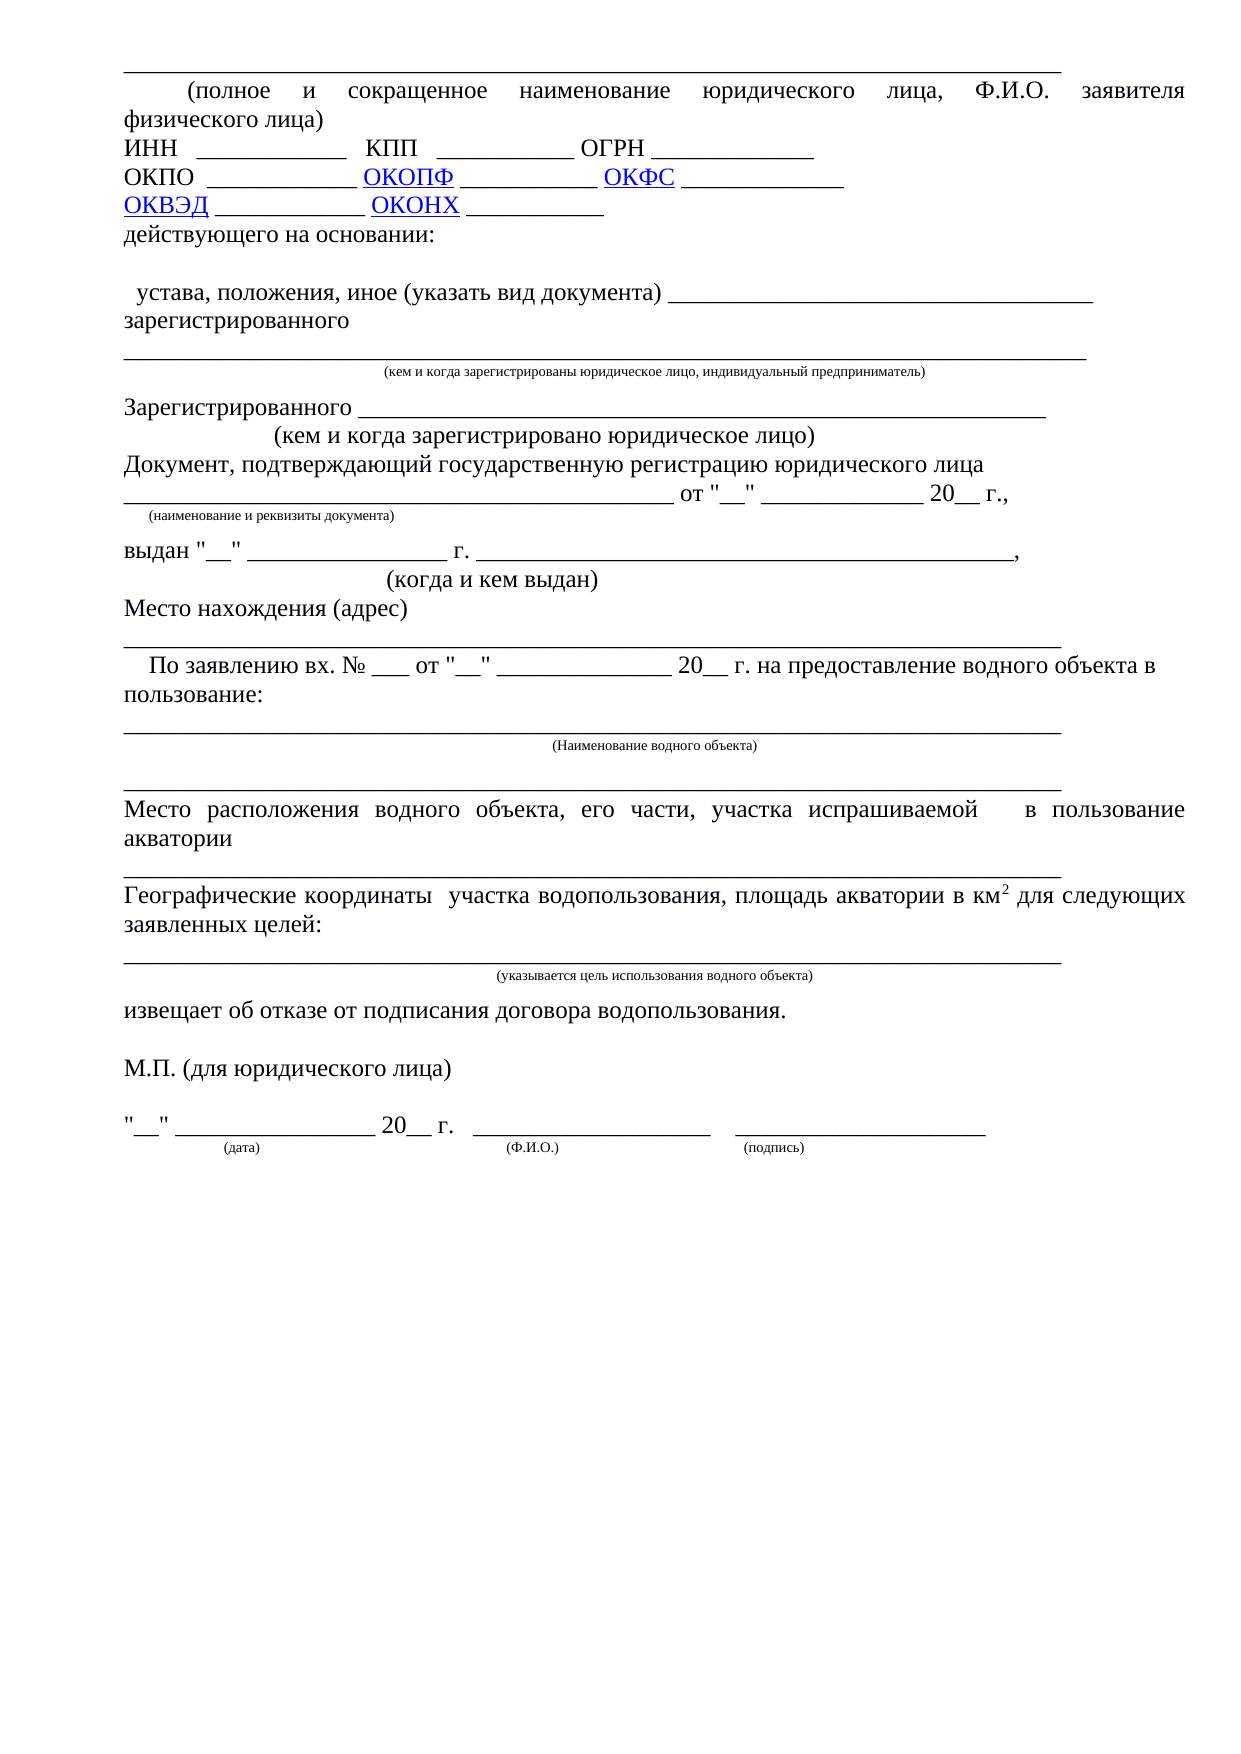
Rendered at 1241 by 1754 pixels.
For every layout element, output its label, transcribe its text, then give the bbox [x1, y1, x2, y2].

text По заявлению вх. № ___ от "__" ______________ 20__ г. на предоставление водного объекта в пользование: [123, 651, 1186, 708]
text ___________________________________________________________________________ [123, 47, 1186, 76]
text выдан "__" ________________ г. ___________________________________________, [123, 536, 1186, 564]
text (Наименование водного объекта) [123, 737, 1186, 766]
text извещает об отказе от подписания договора водопользования. [123, 996, 1186, 1024]
text Место нахождения (адрес) [123, 593, 1186, 622]
text "__" ________________ 20__ г. ___________________ ____________________ [123, 1111, 1186, 1139]
text зарегистрированного _____________________________________________________________________________ [123, 306, 1186, 363]
text ___________________________________________________________________________ [123, 708, 1186, 737]
text (дата) (Ф.И.О.) (подпись) [123, 1139, 1186, 1168]
text (кем и когда зарегистрировано юридическое лицо) [123, 421, 1186, 449]
text устава, положения, иное (указать вид документа) __________________________________ [123, 277, 1186, 306]
text ____________________________________________ от "__" _____________ 20__ г., [123, 478, 1186, 507]
text ОКВЭД ____________ ОКОНХ ___________ [123, 191, 1186, 219]
text (кем и когда зарегистрированы юридическое лицо, индивидуальный предприниматель) [123, 363, 1186, 392]
text Документ, подтверждающий государственную регистрацию юридического лица [123, 449, 1186, 478]
text (когда и кем выдан) [123, 564, 1186, 593]
text ___________________________________________________________________________ [123, 766, 1186, 794]
text (указывается цель использования водного объекта) [123, 967, 1186, 996]
text ОКПО ____________ ОКОПФ ___________ ОКФС _____________ [123, 162, 1186, 191]
text М.П. (для юридического лица) [123, 1053, 1186, 1082]
text (полное и сокращенное наименование юридического лица, Ф.И.О. заявителя физического лица) [123, 76, 1186, 133]
text Географические координаты участка водопользования, площадь акватории в км2 для следующих заявленных целей: [123, 881, 1186, 938]
text Зарегистрированного _______________________________________________________ [123, 392, 1186, 421]
text ___________________________________________________________________________ [123, 938, 1186, 967]
text ___________________________________________________________________________ [123, 622, 1186, 651]
text ИНН ____________ КПП ___________ ОГРН _____________ [123, 133, 1186, 162]
text ___________________________________________________________________________ [123, 852, 1186, 881]
text Место расположения водного объекта, его части, участка испрашиваемой в пользование акватории [123, 794, 1186, 852]
text (наименование и реквизиты документа) [123, 507, 1186, 536]
text действующего на основании: [123, 219, 1186, 248]
